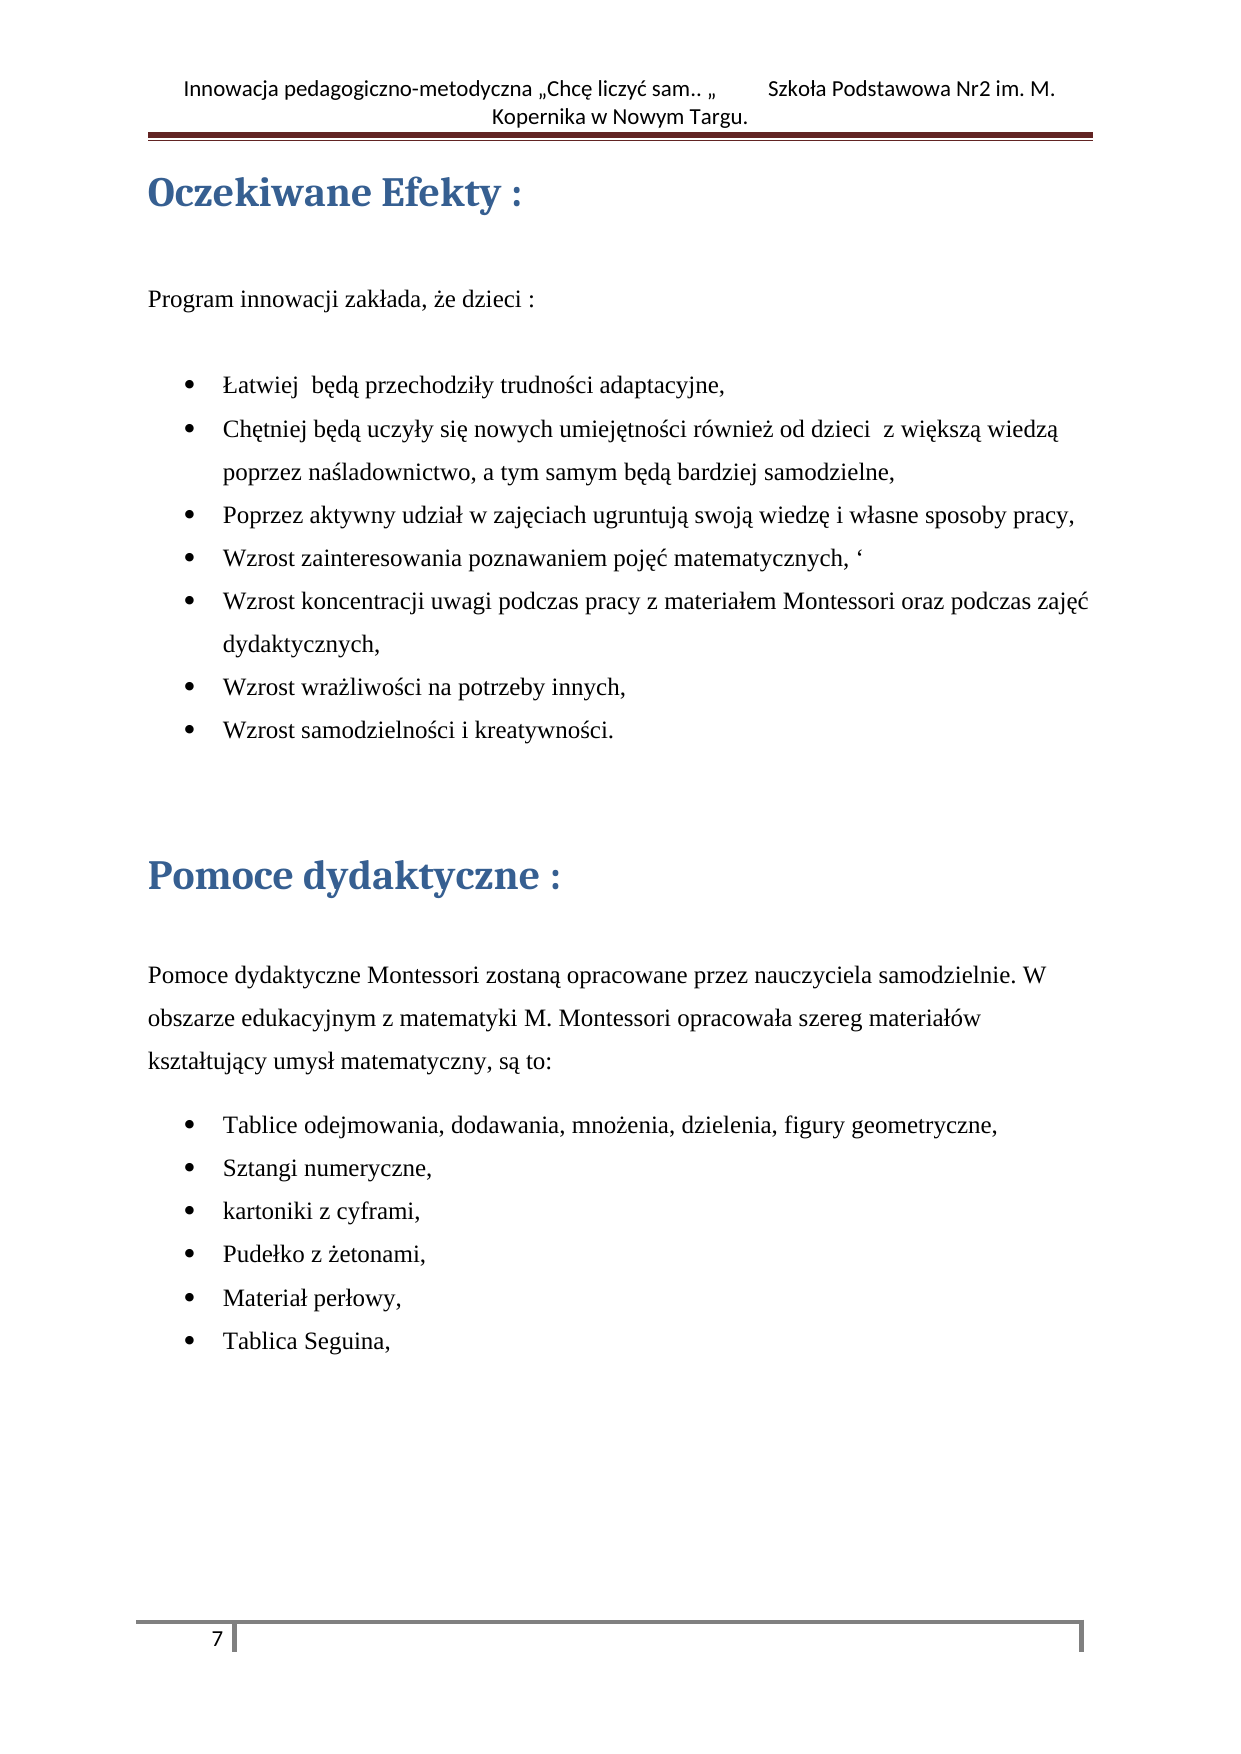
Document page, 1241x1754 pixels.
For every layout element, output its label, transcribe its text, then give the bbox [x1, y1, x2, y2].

list Łatwiej będą przechodziły trudności adaptacyjne, [185, 371, 1093, 399]
list Sztangi numeryczne, [185, 1153, 1093, 1182]
list Materiał perłowy, [185, 1283, 1093, 1311]
list Poprzez aktywny udział w zajęciach ugruntują swoją wiedzę i własne sposoby pracy, [185, 500, 1093, 529]
list Tablice odejmowania, dodawania, mnożenia, dzielenia, figury geometryczne, [185, 1110, 1093, 1139]
list Wzrost zainteresowania poznawaniem pojęć matematycznych, ‘ [185, 543, 1093, 572]
text Oczekiwane Efekty : [148, 169, 1093, 217]
text Program innowacji zakłada, że dzieci : [148, 284, 1093, 313]
list Wzrost koncentracji uwagi podczas pracy z materiałem Montessori oraz podczas zajęć dydaktycznych, [185, 586, 1093, 658]
list kartoniki z cyframi, [185, 1196, 1093, 1225]
list Chętniej będą uczyły się nowych umiejętności również od dzieci z większą wiedzą poprzez naśladownictwo, a tym samym będą bardziej samodzielne, [185, 414, 1093, 486]
subtitle Pomoce dydaktyczne : [148, 852, 1093, 900]
list Wzrost wrażliwości na potrzeby innych, [185, 672, 1093, 701]
list Pudełko z żetonami, [185, 1239, 1093, 1268]
text Pomoce dydaktyczne Montessori zostaną opracowane przez nauczyciela samodzielnie. W obszarze edukacyjnym z matematyki M. Montessori opracowała szereg materiałów kształtujący umysł matematyczny, są to: [148, 960, 1093, 1075]
list Wzrost samodzielności i kreatywności. [185, 716, 1093, 744]
list Tablica Seguina, [185, 1326, 1093, 1354]
